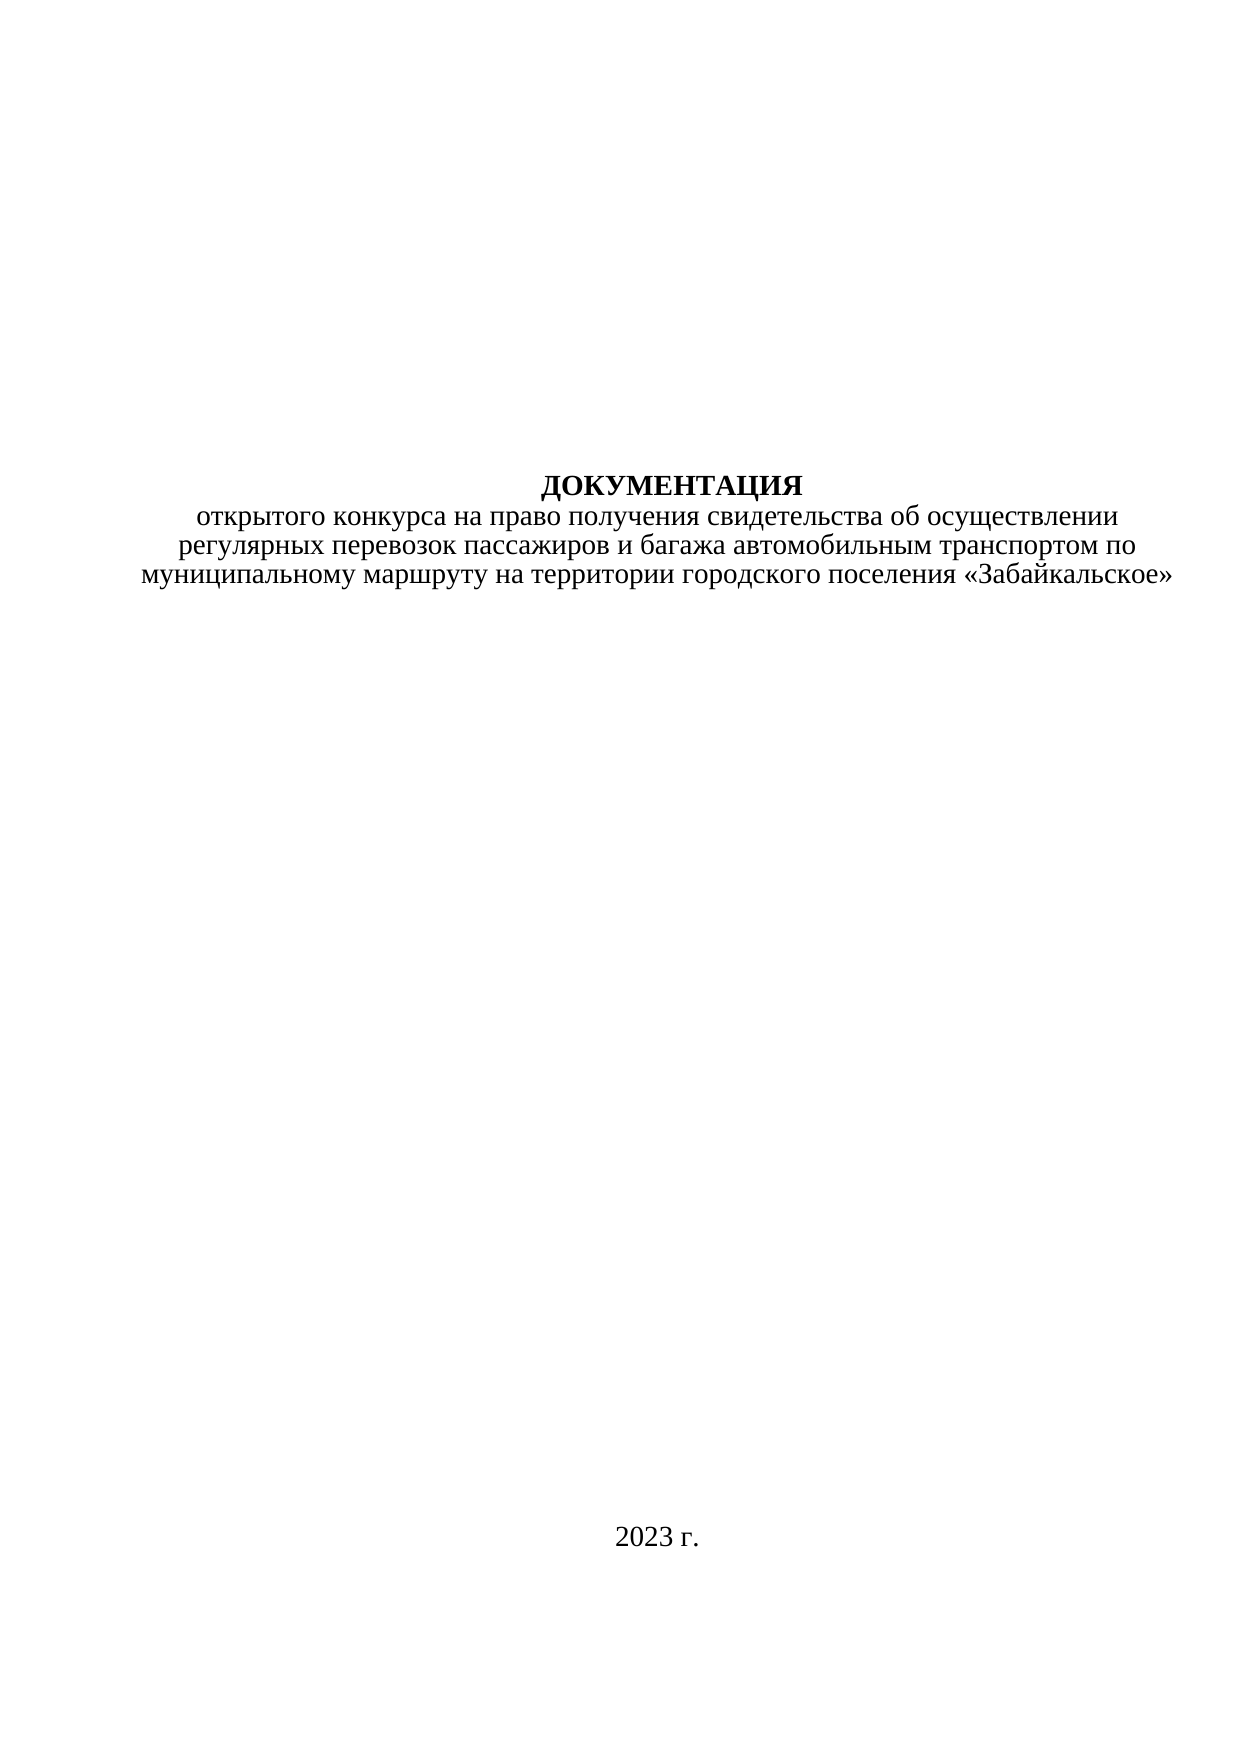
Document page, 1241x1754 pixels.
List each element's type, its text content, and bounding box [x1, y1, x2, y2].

text 2023 г. [137, 1523, 1177, 1552]
text ДОКУМЕНТАЦИЯ [167, 468, 1177, 502]
text открытого конкурса на право получения свидетельства об осуществлении регулярных перевозок пассажиров и багажа автомобильным транспортом по муниципальному маршруту на территории городского поселения «Забайкальское» [137, 502, 1177, 589]
